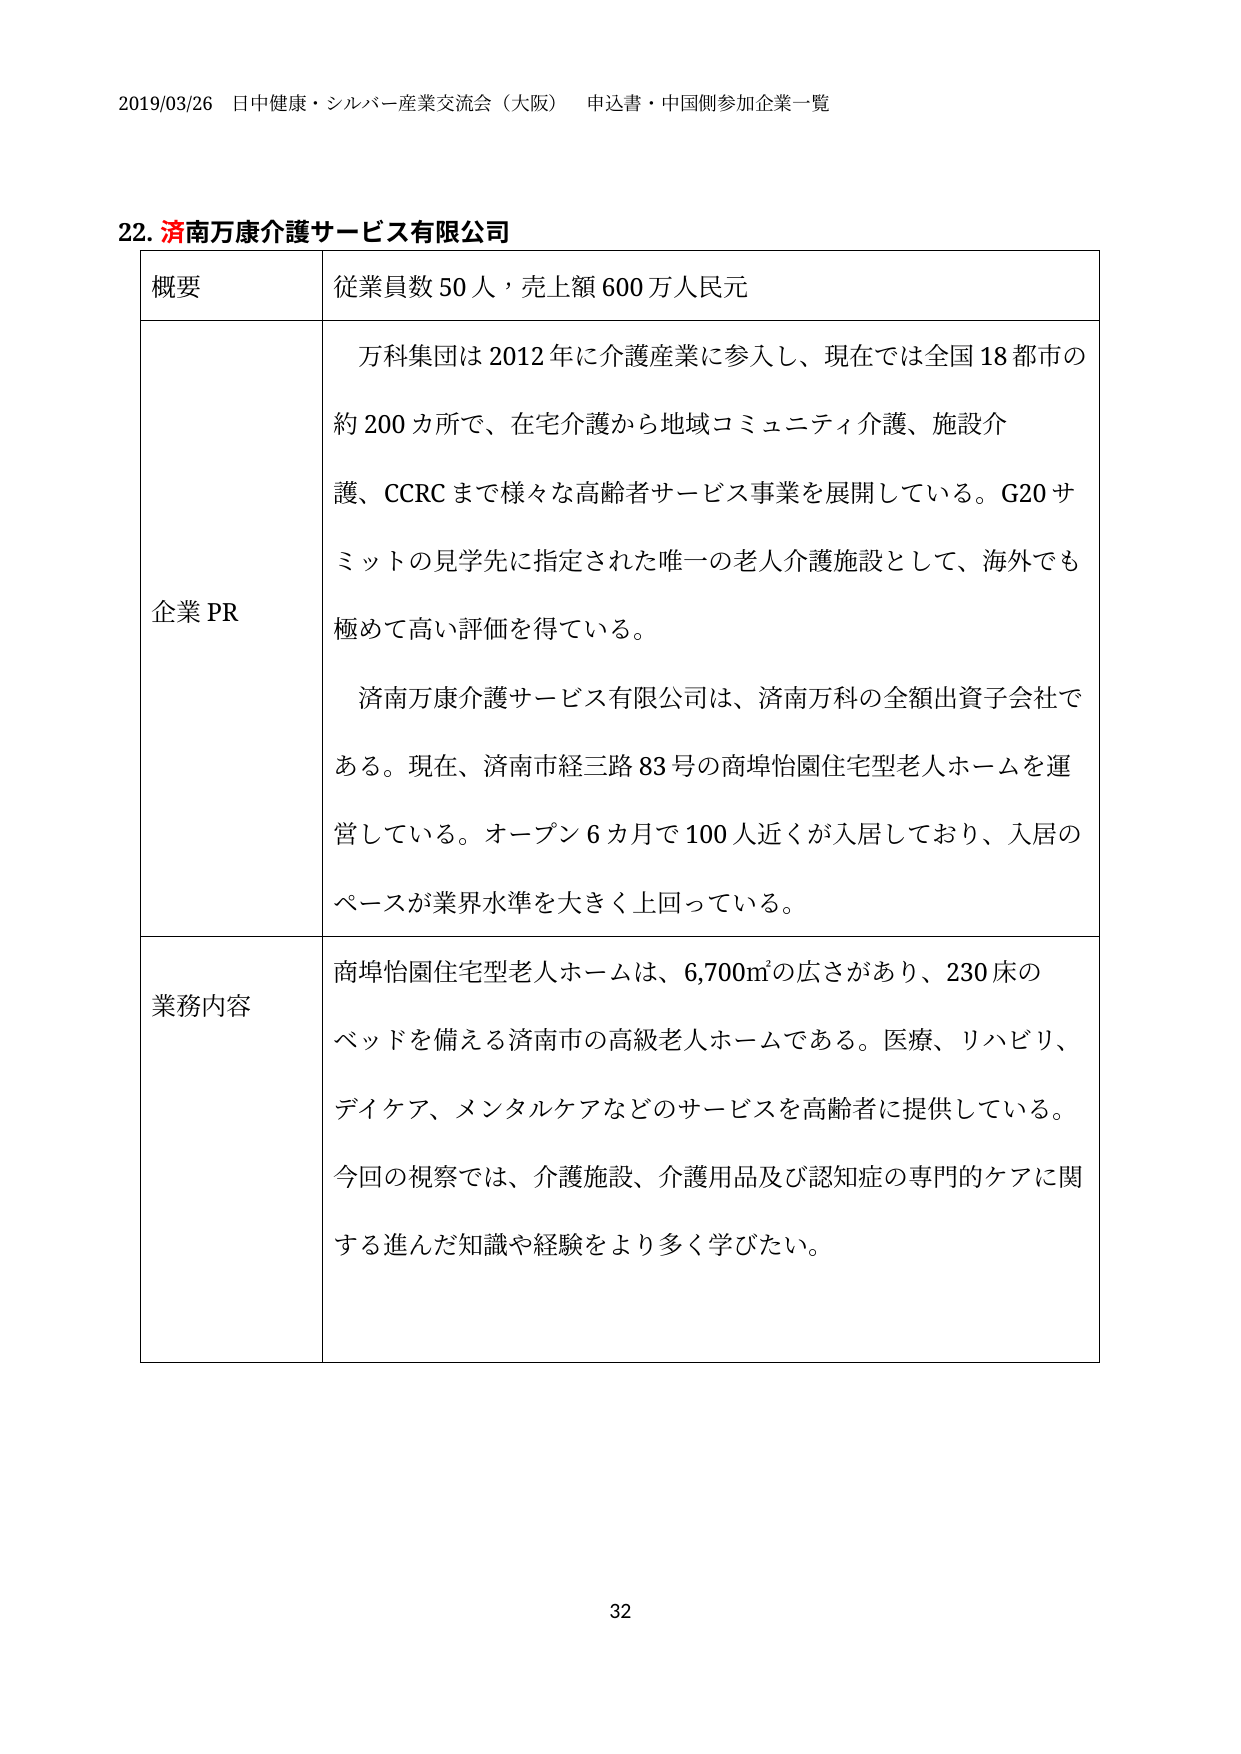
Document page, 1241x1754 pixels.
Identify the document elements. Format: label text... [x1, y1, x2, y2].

text 22. 済南万康介護サービス有限公司 [118, 208, 1122, 250]
table_cell 万科集団は2012年に介護産業に参入し、現在では全国18都市の約200カ所で、在宅介護から地域コミュニティ介護、施設介護、CCRCまで様々な高齢者サービス事業を展開している。G20サミットの見学先に指定された唯一の老人介護施設として、海外でも極めて高い評価を得ている。 済南万康介護サービス有限公司は、済南万科の全額出資子会社である。現在、済南市経三路83号の商埠怡園住宅型老人ホームを運営している。オープン6カ月で100人近くが入居しており、入居のペースが業界水準を大きく上回っている。 [323, 321, 1099, 936]
table_cell 企業PR [141, 321, 322, 936]
table_header 従業員数50人，売上額600万人民元 [323, 251, 1099, 319]
table_cell 商埠怡園住宅型老人ホームは、6,700㎡の広さがあり、230床のベッドを備える済南市の高級老人ホームである。医療、リハビリ、デイケア、メンタルケアなどのサービスを高齢者に提供している。 今回の視察では、介護施設、介護用品及び認知症の専門的ケアに関する進んだ知識や経験をより多く学びたい。 [323, 937, 1099, 1362]
table_cell 業務内容 [141, 937, 322, 1362]
table_header 概要 [141, 251, 322, 319]
